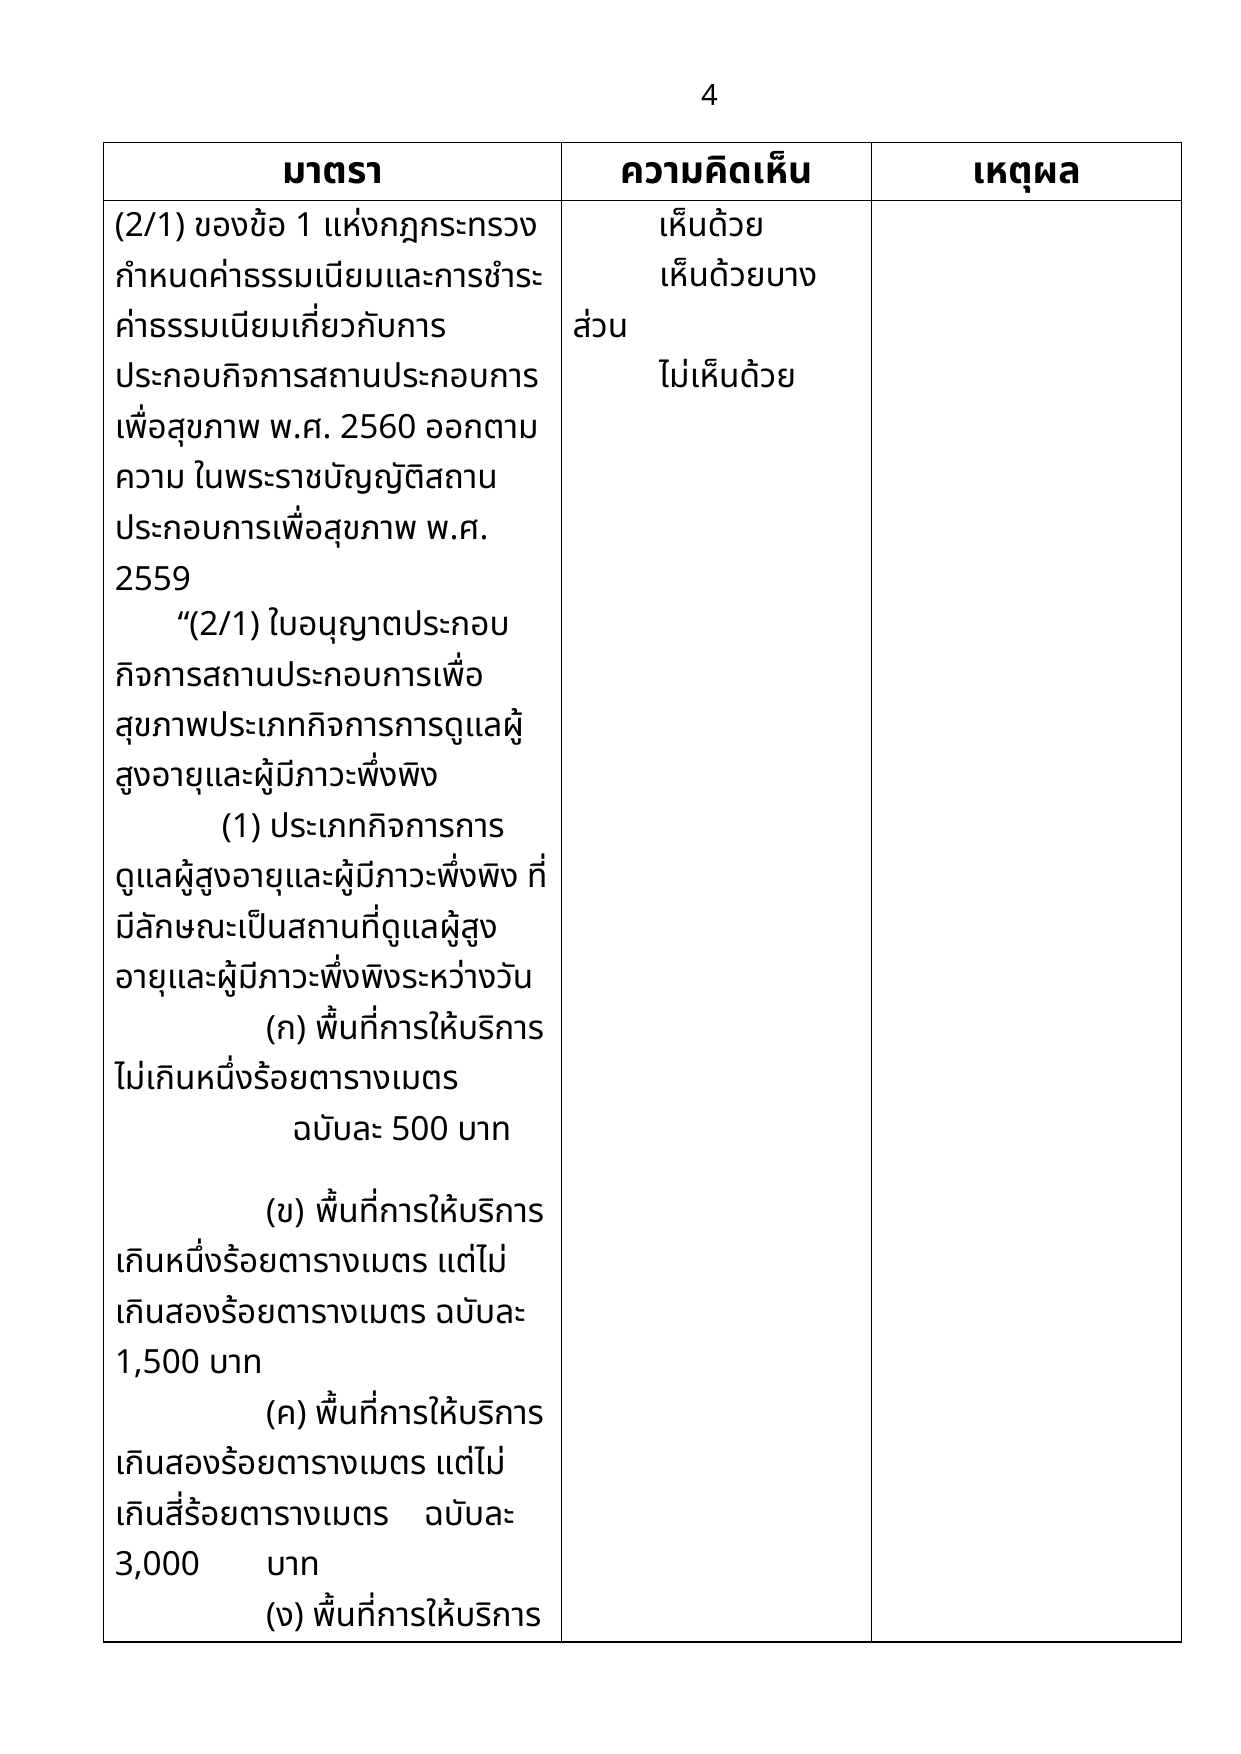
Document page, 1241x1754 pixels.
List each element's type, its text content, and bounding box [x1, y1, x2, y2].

table_header ความคิดเห็น [562, 143, 871, 200]
table_cell เห็นด้วย เห็นด้วยบางส่วน ไม่เห็นด้วย [562, 201, 871, 1641]
table_header เหตุผล [872, 143, 1181, 200]
table_header มาตรา [104, 143, 561, 200]
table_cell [104, 201, 561, 1641]
table_cell [872, 201, 1181, 1641]
